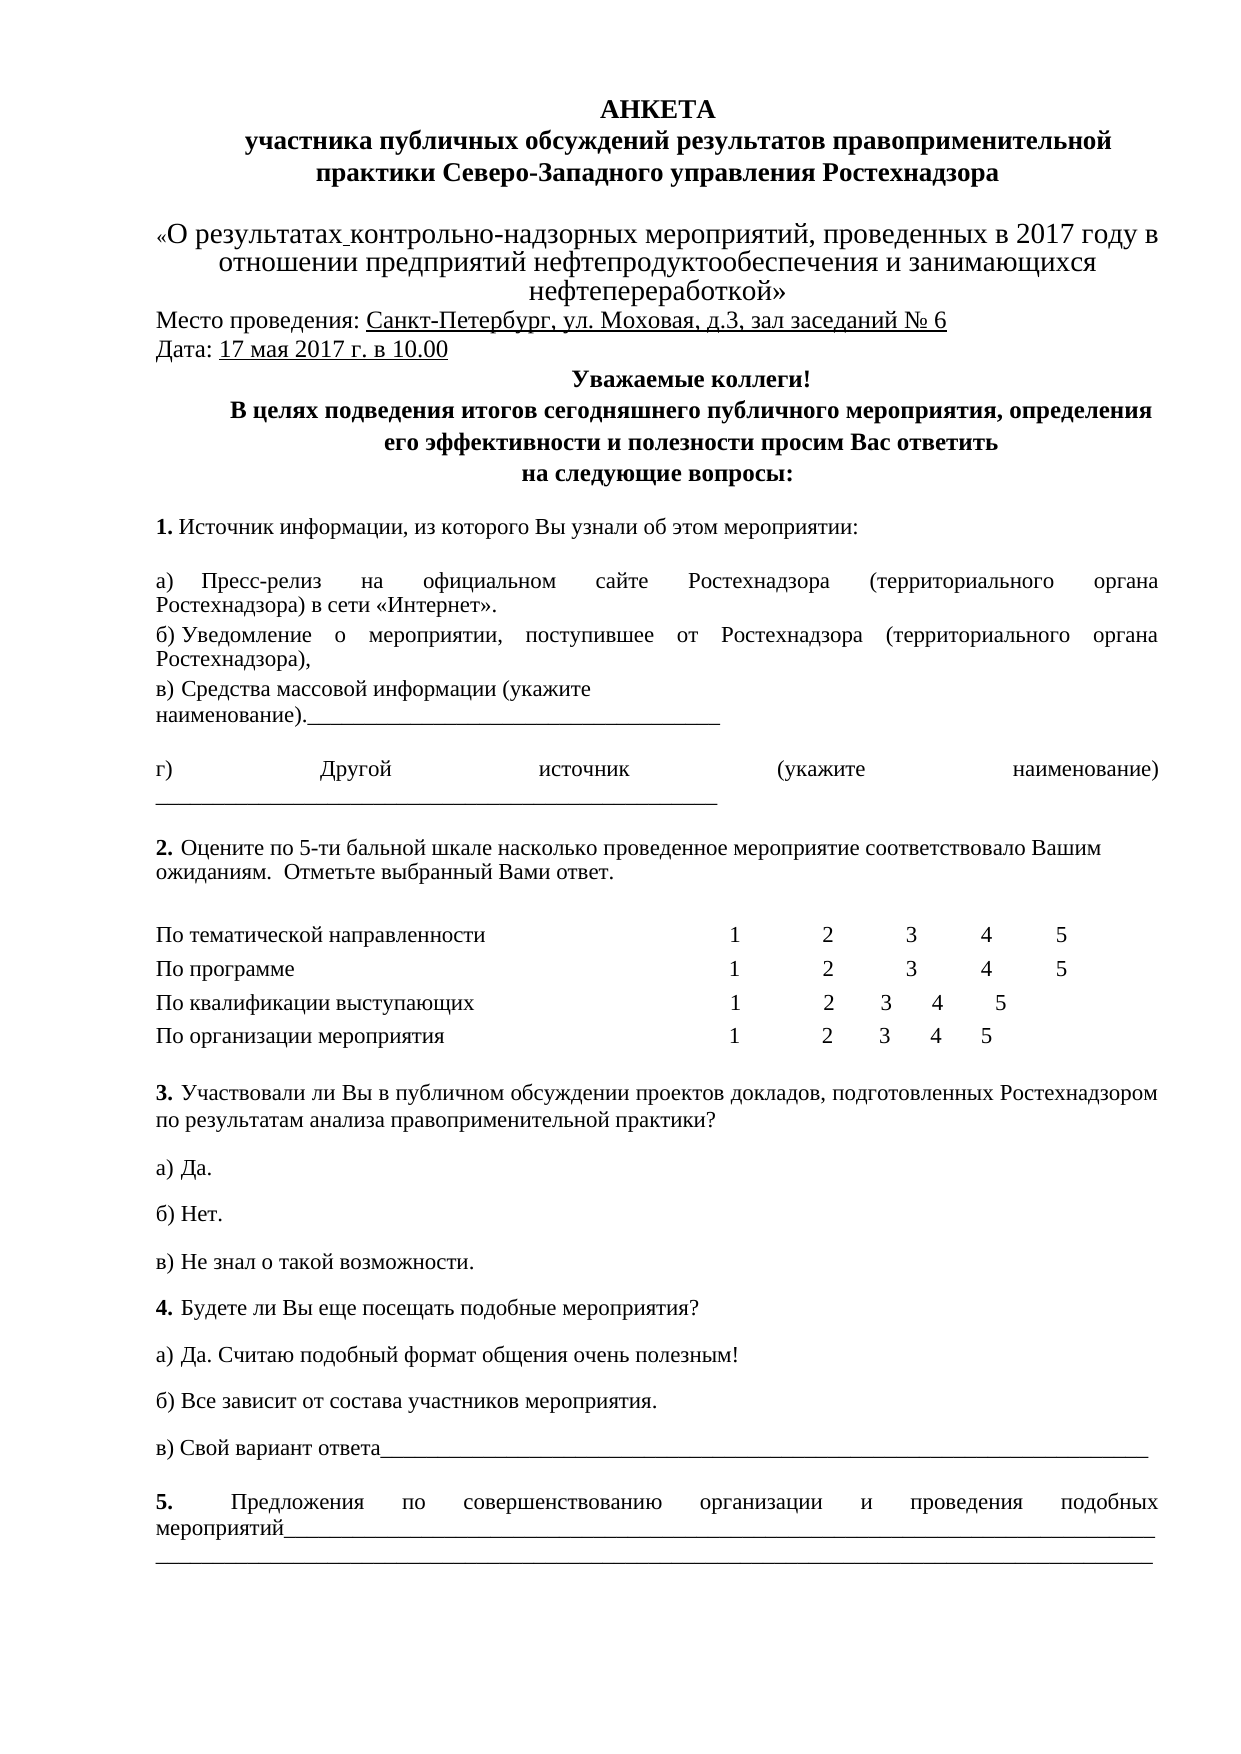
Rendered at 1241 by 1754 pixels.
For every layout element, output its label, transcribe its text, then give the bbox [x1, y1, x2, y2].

text б) Все зависит от состава участников мероприятия. [156, 1372, 1160, 1418]
text на следующие вопросы: [156, 456, 1160, 487]
text В целях подведения итогов сегодняшнего публичного мероприятия, определения его эффективности и полезности просим Вас ответить [222, 394, 1160, 456]
text а) Да. [156, 1138, 1160, 1184]
text в) Средства массовой информации (укажите наименование).____________________________________ [156, 675, 1160, 728]
list Предложения по совершенствованию организации и проведения подобных мероприятий___________________________________________________________________________________________________________________________________________________________________ [156, 1488, 1160, 1567]
text Место проведения: Санкт-Петербург, ул. Моховая, д.3, зал заседаний № 6 [156, 306, 1160, 334]
text По организации мероприятия 1 2 3 4 5 [156, 1017, 1160, 1051]
text практики Северо-Западного управления Ростехнадзора [156, 156, 1160, 187]
text в) Свой вариант ответа___________________________________________________________________ [156, 1418, 1160, 1465]
text По программе 1 2 3 4 5 [156, 950, 1160, 983]
text По квалификации выступающих 1 2 3 4 5 [156, 983, 1160, 1017]
text г) Другой источник (укажите наименование) _________________________________________________ [156, 754, 1160, 807]
text АНКЕТА [156, 93, 1160, 124]
text участника публичных обсуждений результатов правоприменительной [156, 124, 1113, 156]
text б) Уведомление о мероприятии, поступившее от Ростехнадзора (территориального органа Ростехнадзора), [156, 623, 1160, 671]
list Оцените по 5-ти бальной шкале насколько проведенное мероприятие соответствовало Вашим ожиданиям. Отметьте выбранный Вами ответ. [156, 837, 1160, 884]
text в) Не знал о такой возможности. [156, 1232, 1160, 1278]
text Дата: 17 мая 2017 г. в 10.00 [156, 334, 1160, 363]
text «О результатах контрольно-надзорных мероприятий, проведенных в 2017 году в отношении предприятий нефтепродуктообеспечения и занимающихся нефтепереработкой» [156, 220, 1160, 306]
text 1. Источник информации, из которого Вы узнали об этом мероприятии: [156, 513, 1160, 539]
text а) Да. Считаю подобный формат общения очень полезным! [156, 1325, 1160, 1372]
text а) Пресс-релиз на официальном сайте Ростехнадзора (территориального органа Ростехнадзора) в сети «Интернет». [156, 569, 1160, 617]
list Участвовали ли Вы в публичном обсуждении проектов докладов, подготовленных Ростехнадзором по результатам анализа правоприменительной практики? [156, 1078, 1160, 1132]
list Будете ли Вы еще посещать подобные мероприятия? [156, 1278, 1160, 1325]
text По тематической направленности 1 2 3 4 5 [156, 916, 1160, 949]
text Уважаемые коллеги! [222, 363, 1160, 394]
text б) Нет. [156, 1184, 1160, 1231]
